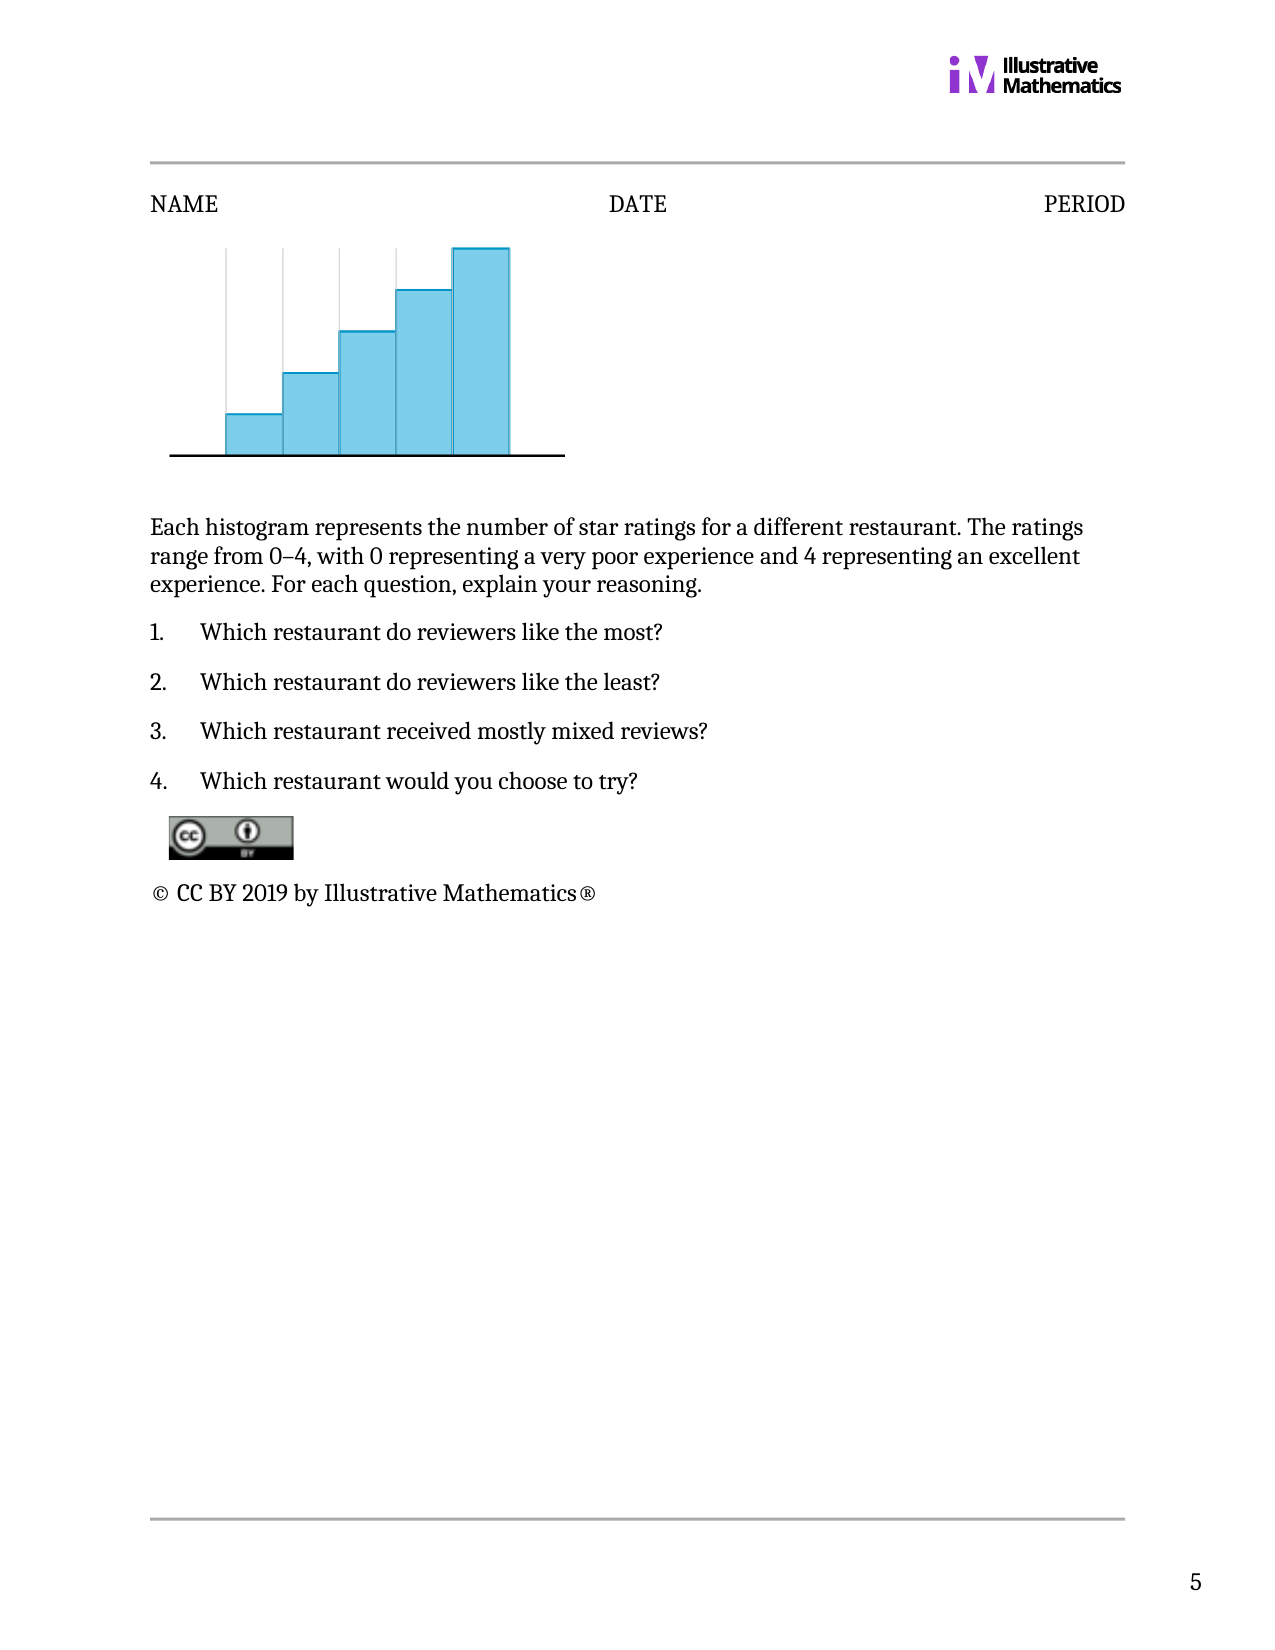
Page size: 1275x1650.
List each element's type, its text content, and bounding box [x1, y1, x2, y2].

list Which restaurant would you choose to try? [150, 767, 1125, 795]
list Which restaurant do reviewers like the least? [150, 667, 1125, 696]
list Which restaurant do reviewers like the most? [150, 618, 1125, 647]
picture [949, 55, 1121, 93]
text Each histogram represents the number of star ratings for a different restaurant. The ratings range from 0–4, with 0 representing a very poor experience and 4 representing an excellent experience. For each question, explain your reasoning. [150, 513, 1125, 599]
text © CC BY 2019 by Illustrative Mathematics® [150, 879, 1125, 907]
picture [168, 247, 565, 494]
picture [168, 816, 294, 860]
list Which restaurant received mostly mixed reviews? [150, 717, 1125, 746]
